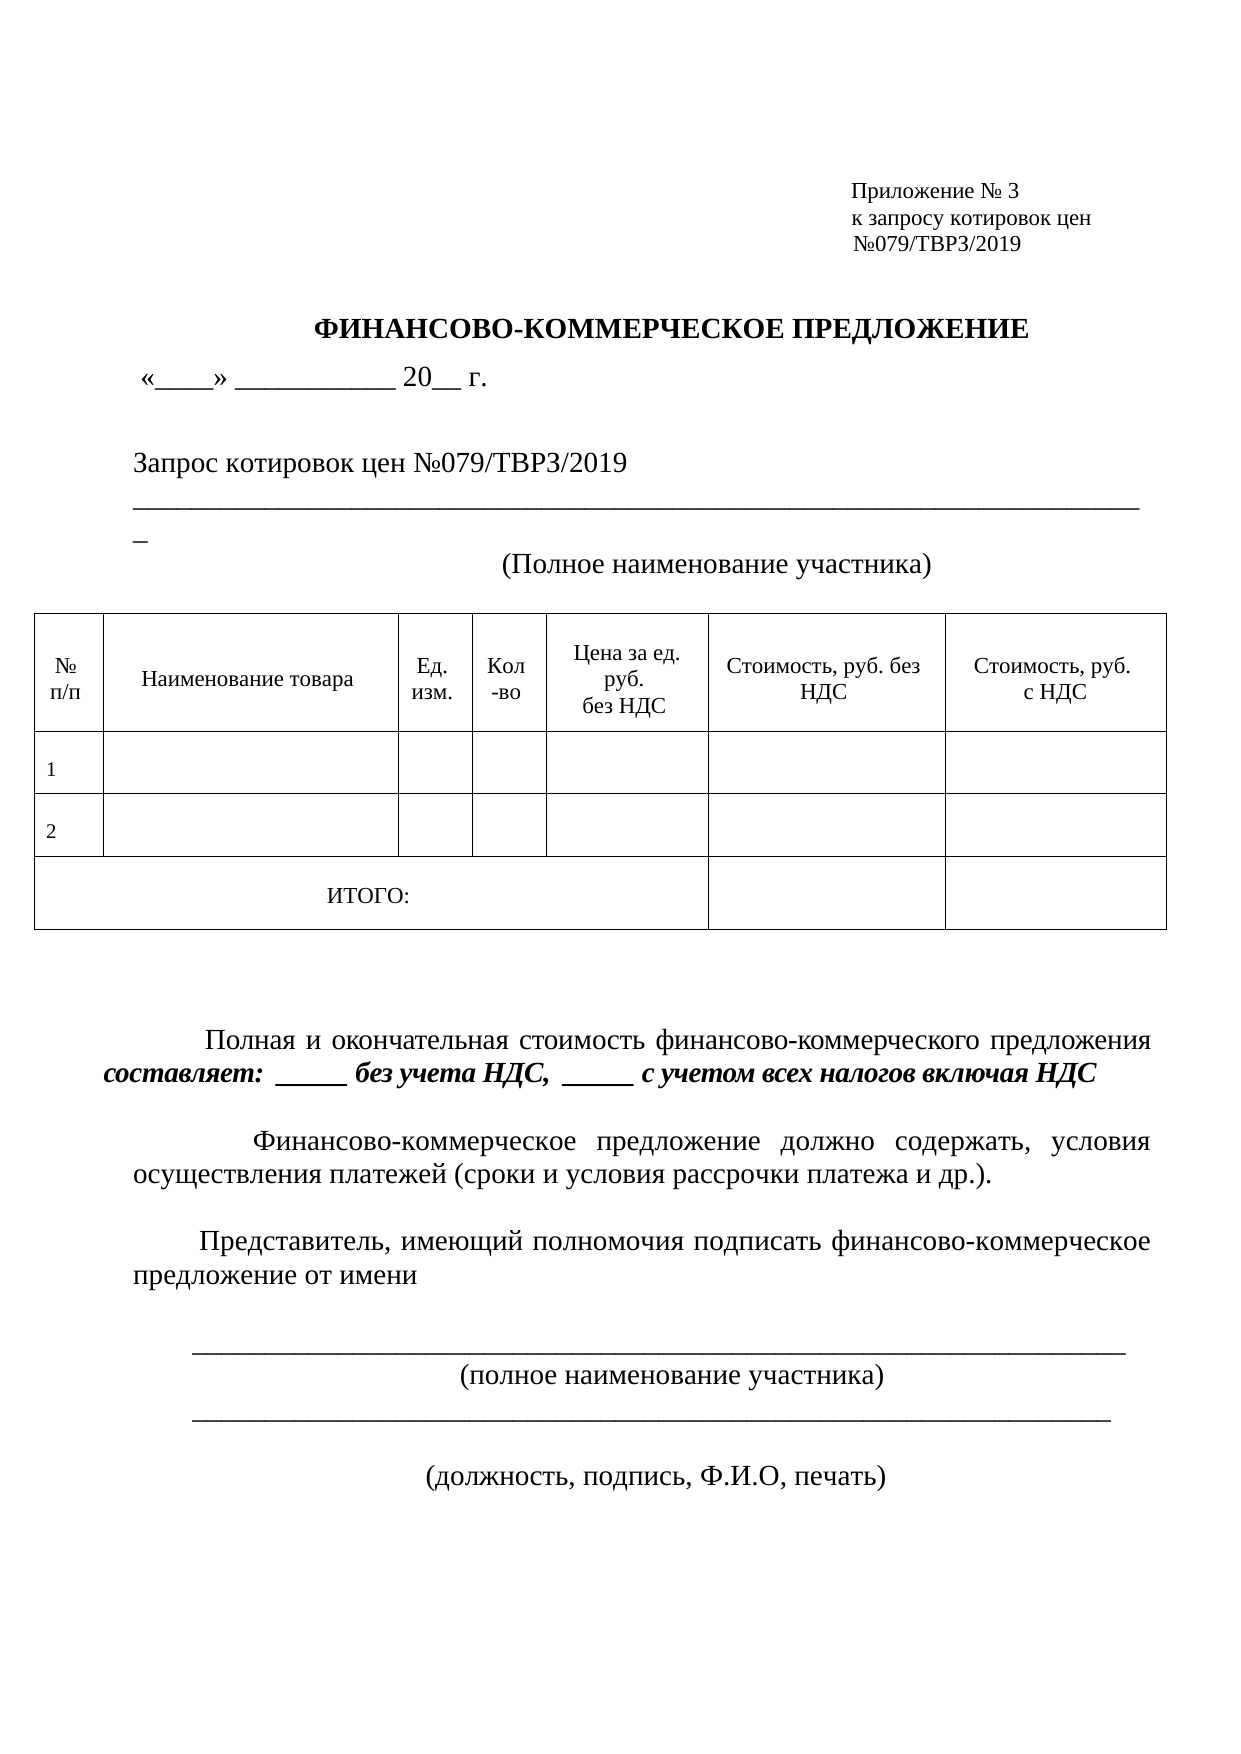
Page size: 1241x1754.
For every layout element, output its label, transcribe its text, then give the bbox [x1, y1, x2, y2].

text Приложение № 3 [133, 177, 1152, 203]
text (должность, подпись, Ф.И.О, печать) [133, 1458, 1152, 1492]
table_cell 2 [35, 794, 103, 856]
table_cell [946, 857, 1166, 929]
table_cell [709, 794, 945, 856]
table_cell [709, 857, 945, 929]
text №079/ТВРЗ/2019 [354, 230, 1152, 256]
table_cell [104, 732, 398, 793]
table_header Ед. изм. [399, 614, 472, 731]
table_cell [547, 794, 708, 856]
text ________________________________________________________________ [133, 1324, 1152, 1357]
text (Полное наименование участника) [428, 546, 1152, 579]
table_header Стоимость, руб. без НДС [709, 614, 945, 731]
text Полная и окончательная стоимость финансово-коммерческого предложения составляет: _____ без учета НДС, _____ с учетом всех налогов включая НДС [103, 1022, 1152, 1089]
table_cell [473, 794, 546, 856]
list Финансово-коммерческое предложение должно содержать, условия осуществления платежей (сроки и условия рассрочки платежа и др.). [133, 1123, 1152, 1190]
text к запросу котировок цен [133, 203, 1152, 230]
text _______________________________________________________________ [133, 1391, 1152, 1424]
table_cell [547, 732, 708, 793]
table_cell [104, 794, 398, 856]
table_cell [946, 794, 1166, 856]
text Запрос котировок цен №079/ТВРЗ/2019 [133, 445, 1152, 479]
table_cell [399, 732, 472, 793]
text Представитель, имеющий полномочия подписать финансово-коммерческое предложение от имени [133, 1223, 1152, 1290]
table_cell [946, 732, 1166, 793]
table_header № п/п [35, 614, 103, 731]
table_header Наименование товара [104, 614, 398, 731]
table_header Цена за ед. руб. без НДС [547, 614, 708, 731]
text «____» ___________ 20__ г. [133, 359, 1152, 392]
table_cell 1 [35, 732, 103, 793]
table_cell ИТОГО: [35, 857, 708, 929]
table_cell [473, 732, 546, 793]
table_cell [399, 794, 472, 856]
text ФИНАНСОВО-КОММЕРЧЕСКОЕ ПРЕДЛОЖЕНИЕ [133, 307, 1152, 344]
table_header Кол-во [473, 614, 546, 731]
table_cell [709, 732, 945, 793]
text (полное наименование участника) [133, 1357, 1152, 1391]
text ______________________________________________________________________ [133, 479, 1152, 546]
table_header Стоимость, руб. с НДС [946, 614, 1166, 731]
